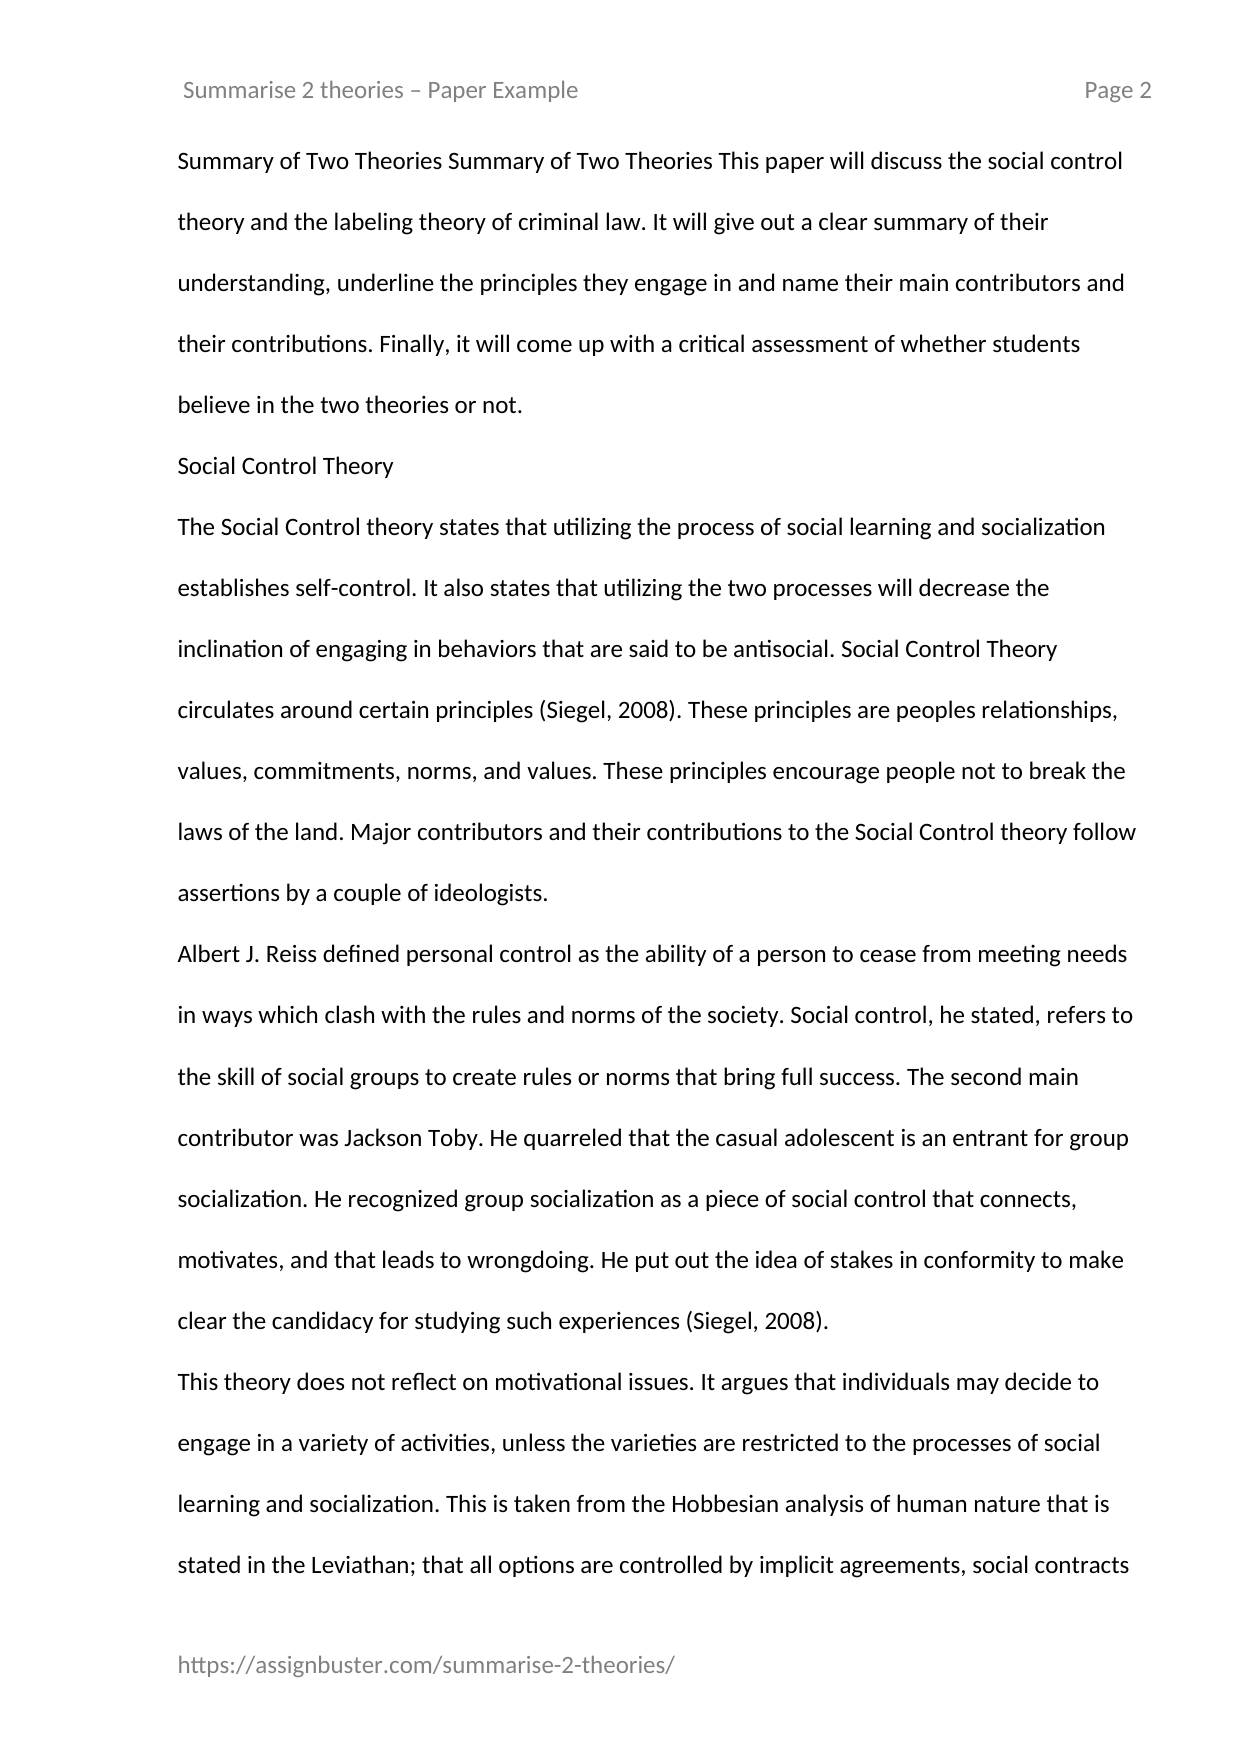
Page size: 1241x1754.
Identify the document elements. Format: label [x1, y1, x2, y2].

text [177, 145, 1152, 1579]
